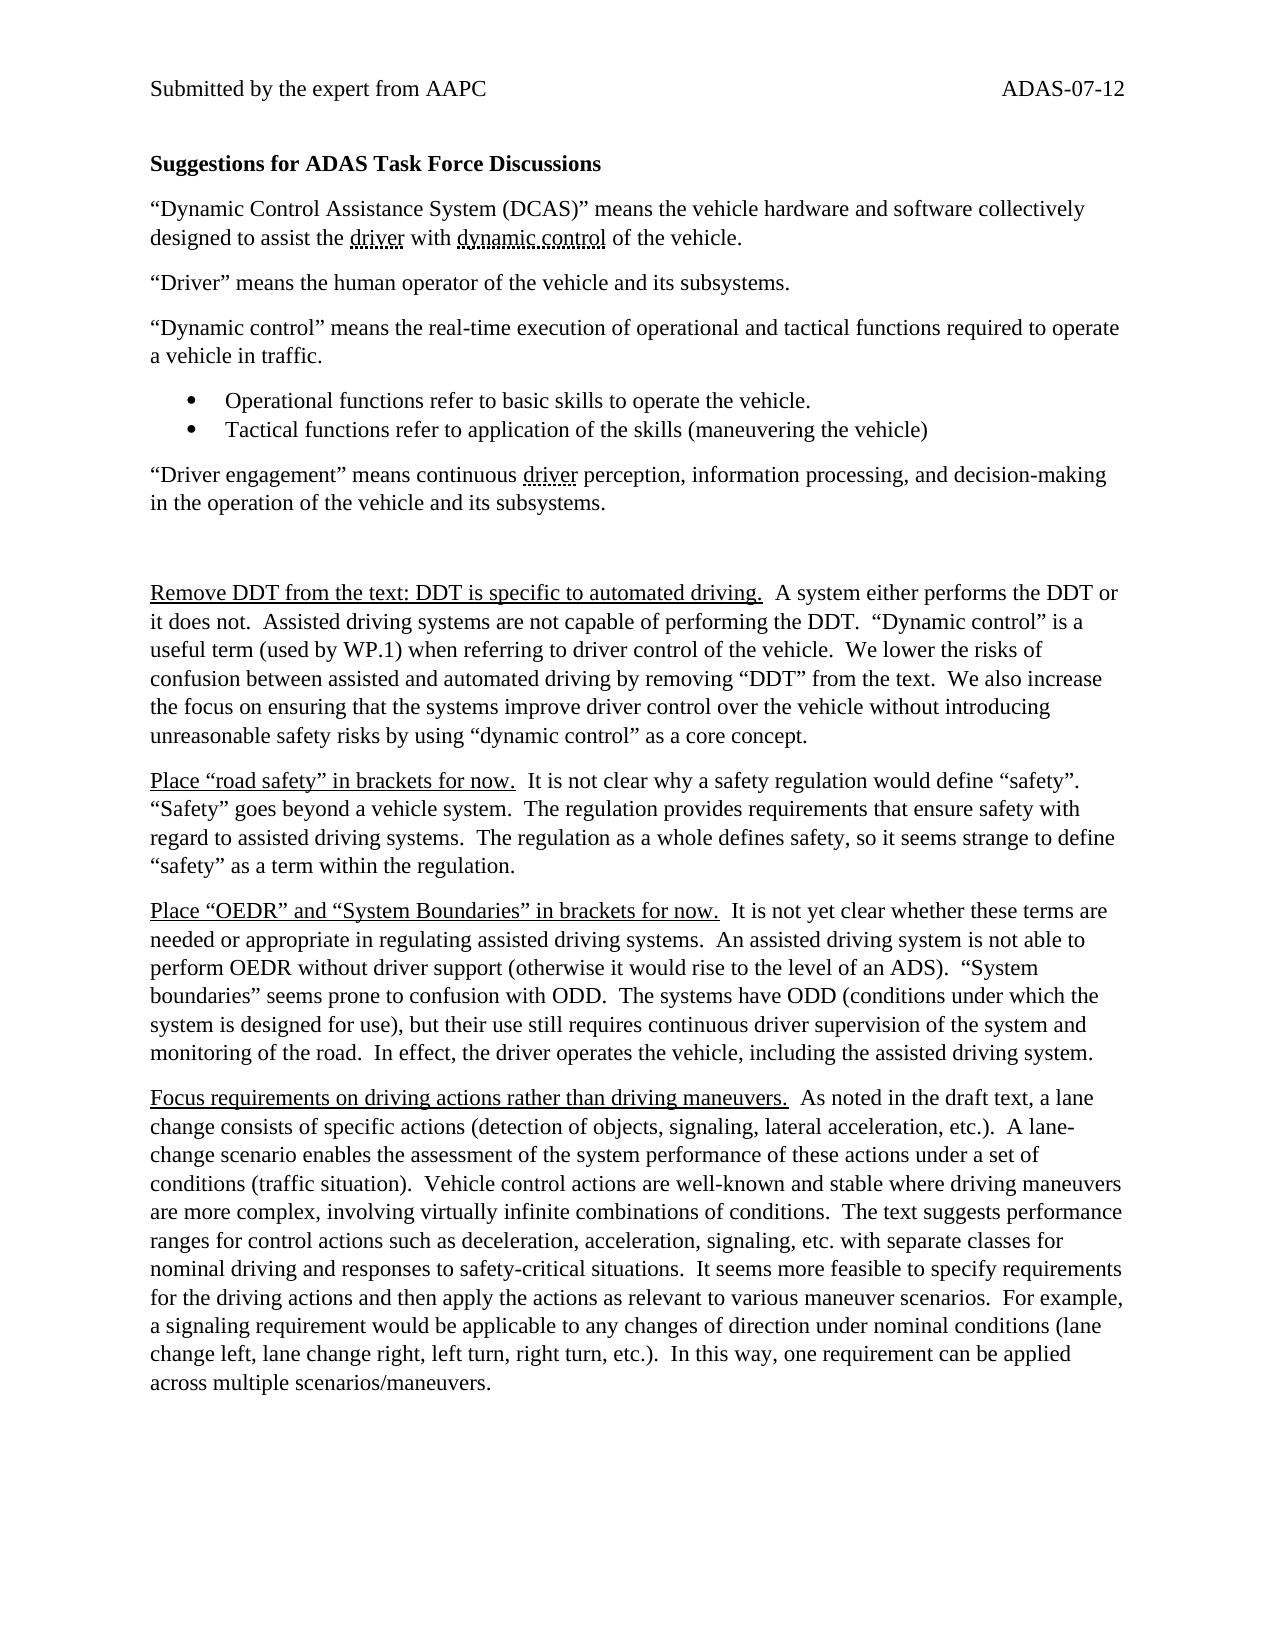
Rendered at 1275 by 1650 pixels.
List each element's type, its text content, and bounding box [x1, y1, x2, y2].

text Focus requirements on driving actions rather than driving maneuvers. As noted in the draft text, a lane change consists of specific actions (detection of objects, signaling, lateral acceleration, etc.). A lane-change scenario enables the assessment of the system performance of these actions under a set of conditions (traffic situation). Vehicle control actions are well-known and stable where driving maneuvers are more complex, involving virtually infinite combinations of conditions. The text suggests performance ranges for control actions such as deceleration, acceleration, signaling, etc. with separate classes for nominal driving and responses to safety-critical situations. It seems more feasible to specify requirements for the driving actions and then apply the actions as relevant to various maneuver scenarios. For example, a signaling requirement would be applicable to any changes of direction under nominal conditions (lane change left, lane change right, left turn, right turn, etc.). In this way, one requirement can be applied across multiple scenarios/maneuvers. [150, 1084, 1125, 1395]
list Operational functions refer to basic skills to operate the vehicle. [187, 387, 1125, 414]
text “Dynamic control” means the real-time execution of operational and tactical functions required to operate a vehicle in traffic. [150, 314, 1125, 368]
text Place “road safety” in brackets for now. It is not clear why a safety regulation would define “safety”. “Safety” goes beyond a vehicle system. The regulation provides requirements that ensure safety with regard to assisted driving systems. The regulation as a whole defines safety, so it seems strange to define “safety” as a term within the regulation. [150, 767, 1125, 878]
text Suggestions for ADAS Task Force Discussions [150, 150, 1125, 176]
text Place “OEDR” and “System Boundaries” in brackets for now. It is not yet clear whether these terms are needed or appropriate in regulating assisted driving systems. An assisted driving system is not able to perform OEDR without driver support (otherwise it would rise to the level of an ADS). “System boundaries” seems prone to confusion with ODD. The systems have ODD (conditions under which the system is designed for use), but their use still requires continuous driver supervision of the system and monitoring of the road. In effect, the driver operates the vehicle, including the assisted driving system. [150, 897, 1125, 1066]
text Remove DDT from the text: DDT is specific to automated driving. A system either performs the DDT or it does not. Assisted driving systems are not capable of performing the DDT. “Dynamic control” is a useful term (used by WP.1) when referring to driver control of the vehicle. We lower the risks of confusion between assisted and automated driving by removing “DDT” from the text. We also increase the focus on ensuring that the systems improve driver control over the vehicle without introducing unreasonable safety risks by using “dynamic control” as a core concept. [150, 579, 1125, 748]
text “Dynamic Control Assistance System (DCAS)” means the vehicle hardware and software collectively designed to assist the driver with dynamic control of the vehicle. [150, 195, 1125, 250]
list Tactical functions refer to application of the skills (maneuvering the vehicle) [187, 416, 1125, 442]
text “Driver” means the human operator of the vehicle and its subsystems. [150, 269, 1125, 295]
text “Driver engagement” means continuous driver perception, information processing, and decision-making in the operation of the vehicle and its subsystems. [150, 461, 1125, 516]
